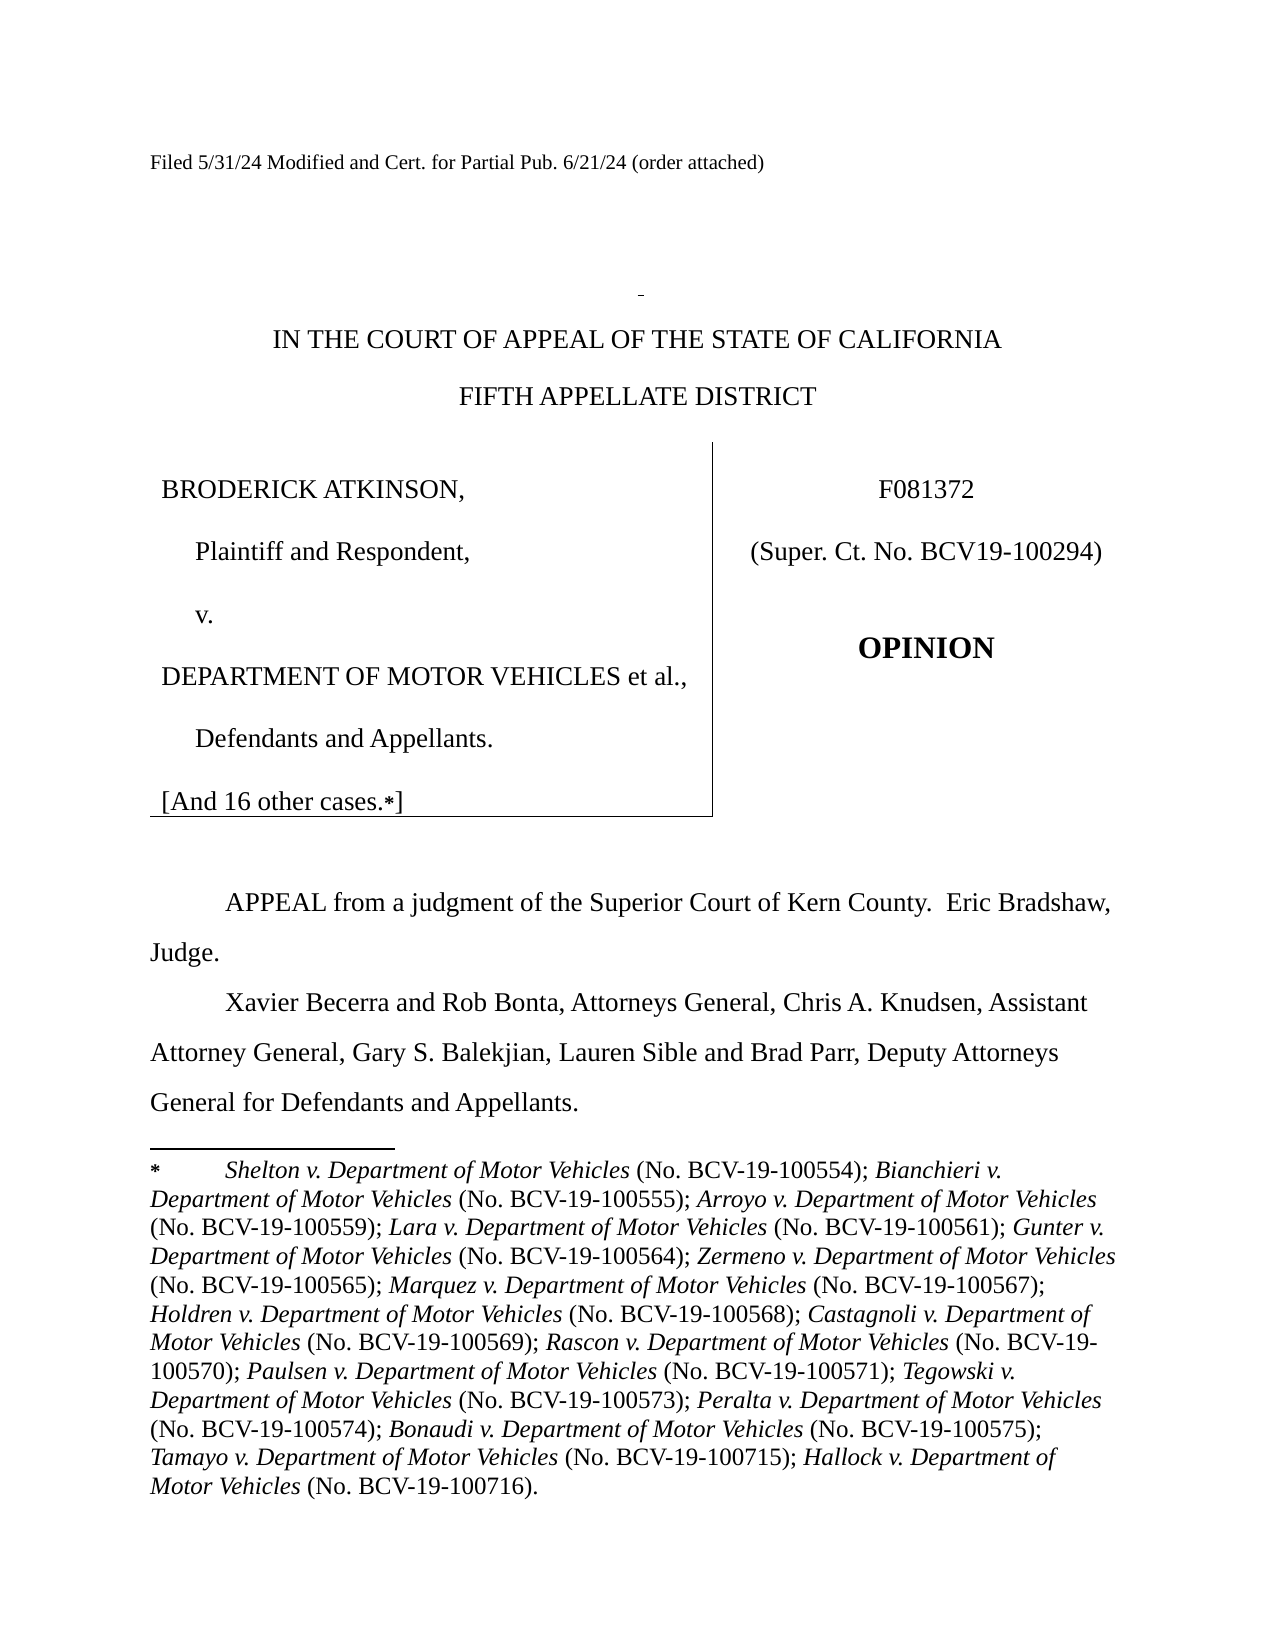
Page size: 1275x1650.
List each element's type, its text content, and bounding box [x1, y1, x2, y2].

table_header BRODERICK ATKINSON, Plaintiff and Respondent, v. DEPARTMENT OF MOTOR VEHICLES et al., Defendants and Appellants. [And 16 other cases.*] [150, 442, 712, 816]
text Filed 5/31/24 Modified and Cert. for Partial Pub. 6/21/24 (order attached) [150, 150, 1125, 174]
text APPEAL from a judgment of the Superior Court of Kern County. Eric Bradshaw, Judge. [150, 867, 1125, 967]
table_header F081372 (Super. Ct. No. BCV19-100294) OPINION [713, 442, 1140, 816]
text IN THE COURT OF APPEAL OF THE STATE OF CALIFORNIA [150, 324, 1125, 355]
text FIFTH APPELLATE DISTRICT [150, 380, 1125, 411]
text Xavier Becerra and Rob Bonta, Attorneys General, Chris A. Knudsen, Assistant Attorney General, Gary S. Balekjian, Lauren Sible and Brad Parr, Deputy Attorneys General for Defendants and Appellants. [150, 967, 1125, 1117]
